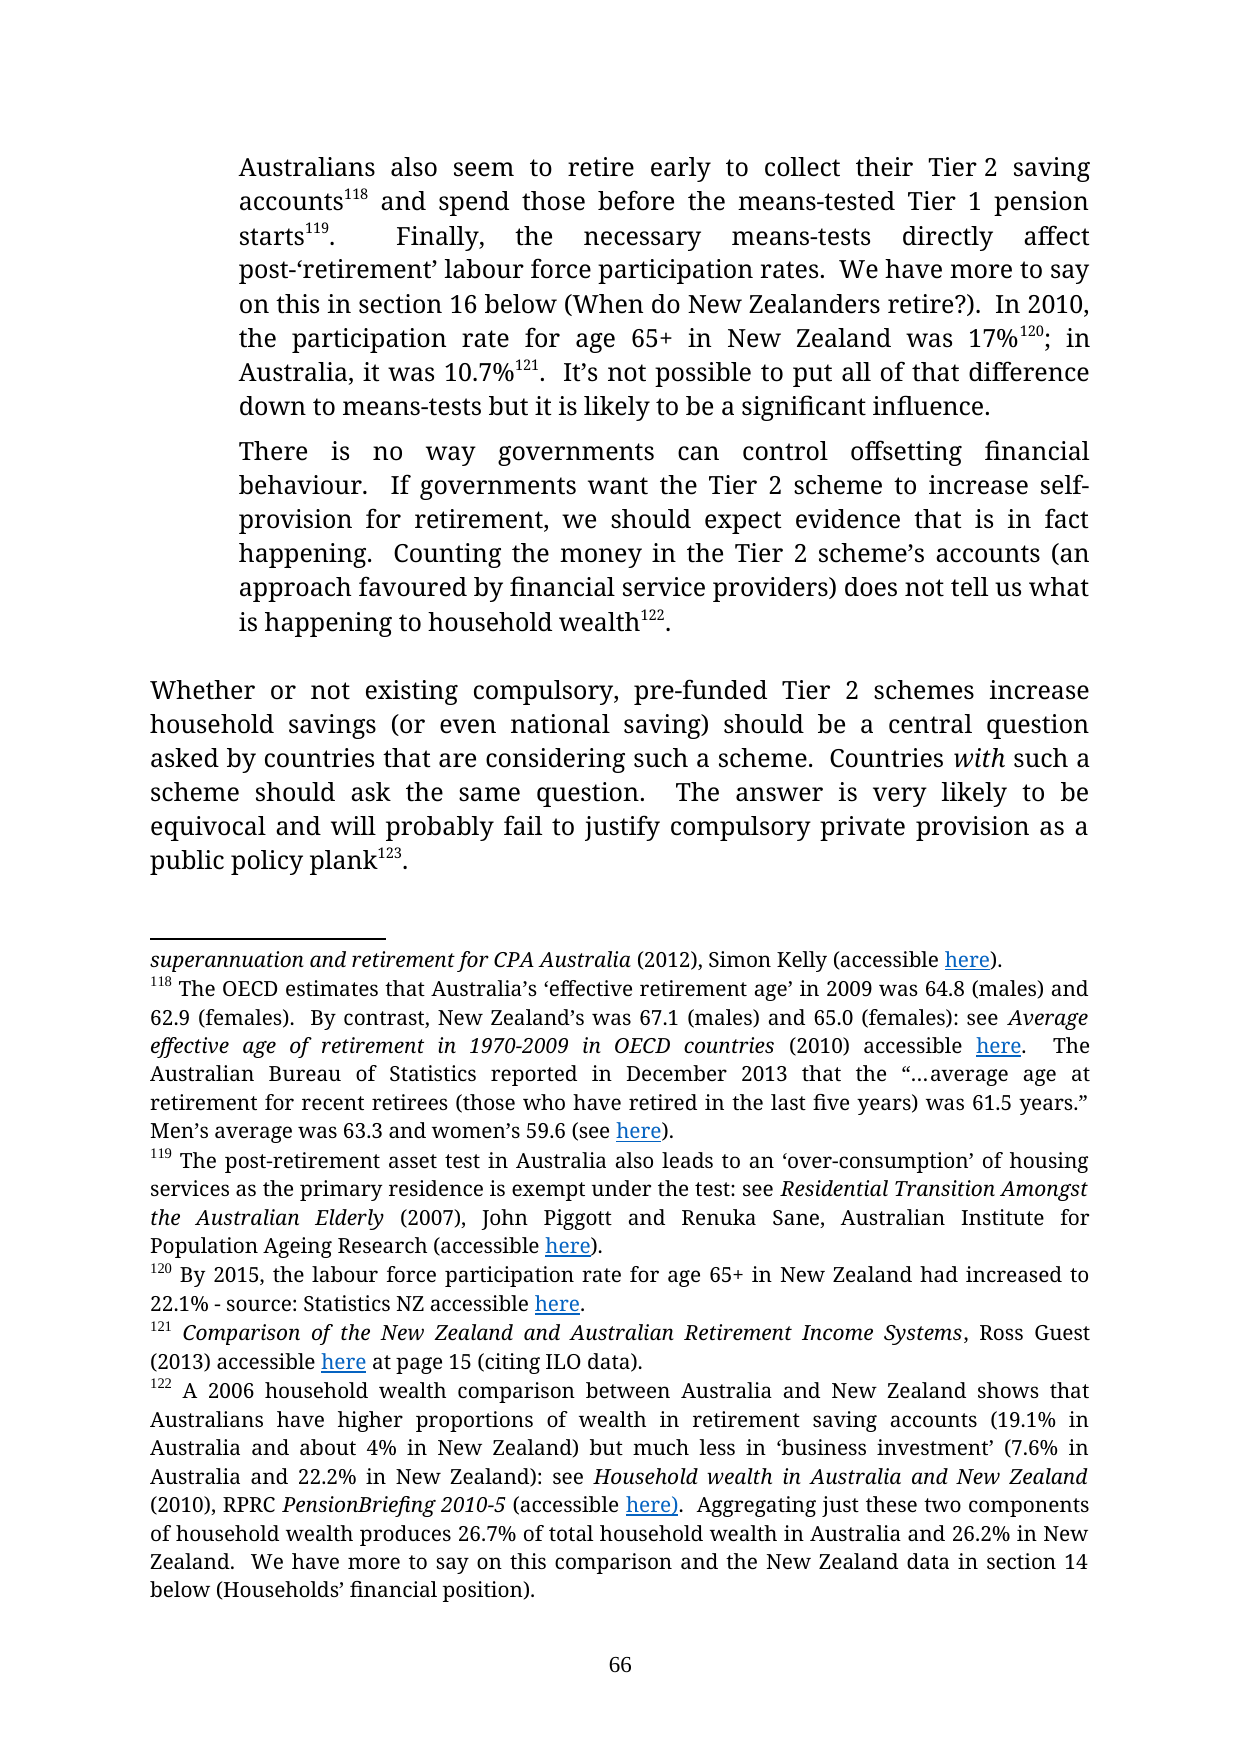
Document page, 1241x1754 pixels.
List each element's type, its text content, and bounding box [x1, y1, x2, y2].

list Whether or not existing compulsory, pre-funded Tier 2 schemes increase household savings (or even national saving) should be a central question asked by countries that are considering such a scheme. Countries with such a scheme should ask the same question. The answer is very likely to be equivocal and will probably fail to justify compulsory private provision as a public policy plank. [150, 672, 1090, 877]
list Given the natural propensity of individuals to set their own objectives and timetables, even if the Tier 2 scheme successfully captures the memberships and mandated contributions, the rules cannot prevent members’ changing their other behaviour to compensate. Australia provides some good examples of this. First, the income/asset-tests that link Tier 2 (and all other assets) to Tier 1 are numbingly intricate and intrusive. Next Australians seem to arrive at retirement with greater debt, having effectively ‘pre-spent’ their retirement savings. Australians also seem to retire early to collect their Tier 2 saving accounts and spend those before the means-tested Tier 1 pension starts. Finally, the necessary means-tests directly affect post-‘retirement’ labour force participation rates. We have more to say on this in section 16 below (When do New Zealanders retire?). In 2010, the participation rate for age 65+ in New Zealand was 17%; in Australia, it was 10.7%. It’s not possible to put all of that difference down to means-tests but it is likely to be a significant influence. [201, 150, 1090, 422]
list There is no way governments can control offsetting financial behaviour. If governments want the Tier 2 scheme to increase self-provision for retirement, we should expect evidence that is in fact happening. Counting the money in the Tier 2 scheme’s accounts (an approach favoured by financial service providers) does not tell us what is happening to household wealth. [239, 434, 1090, 638]
